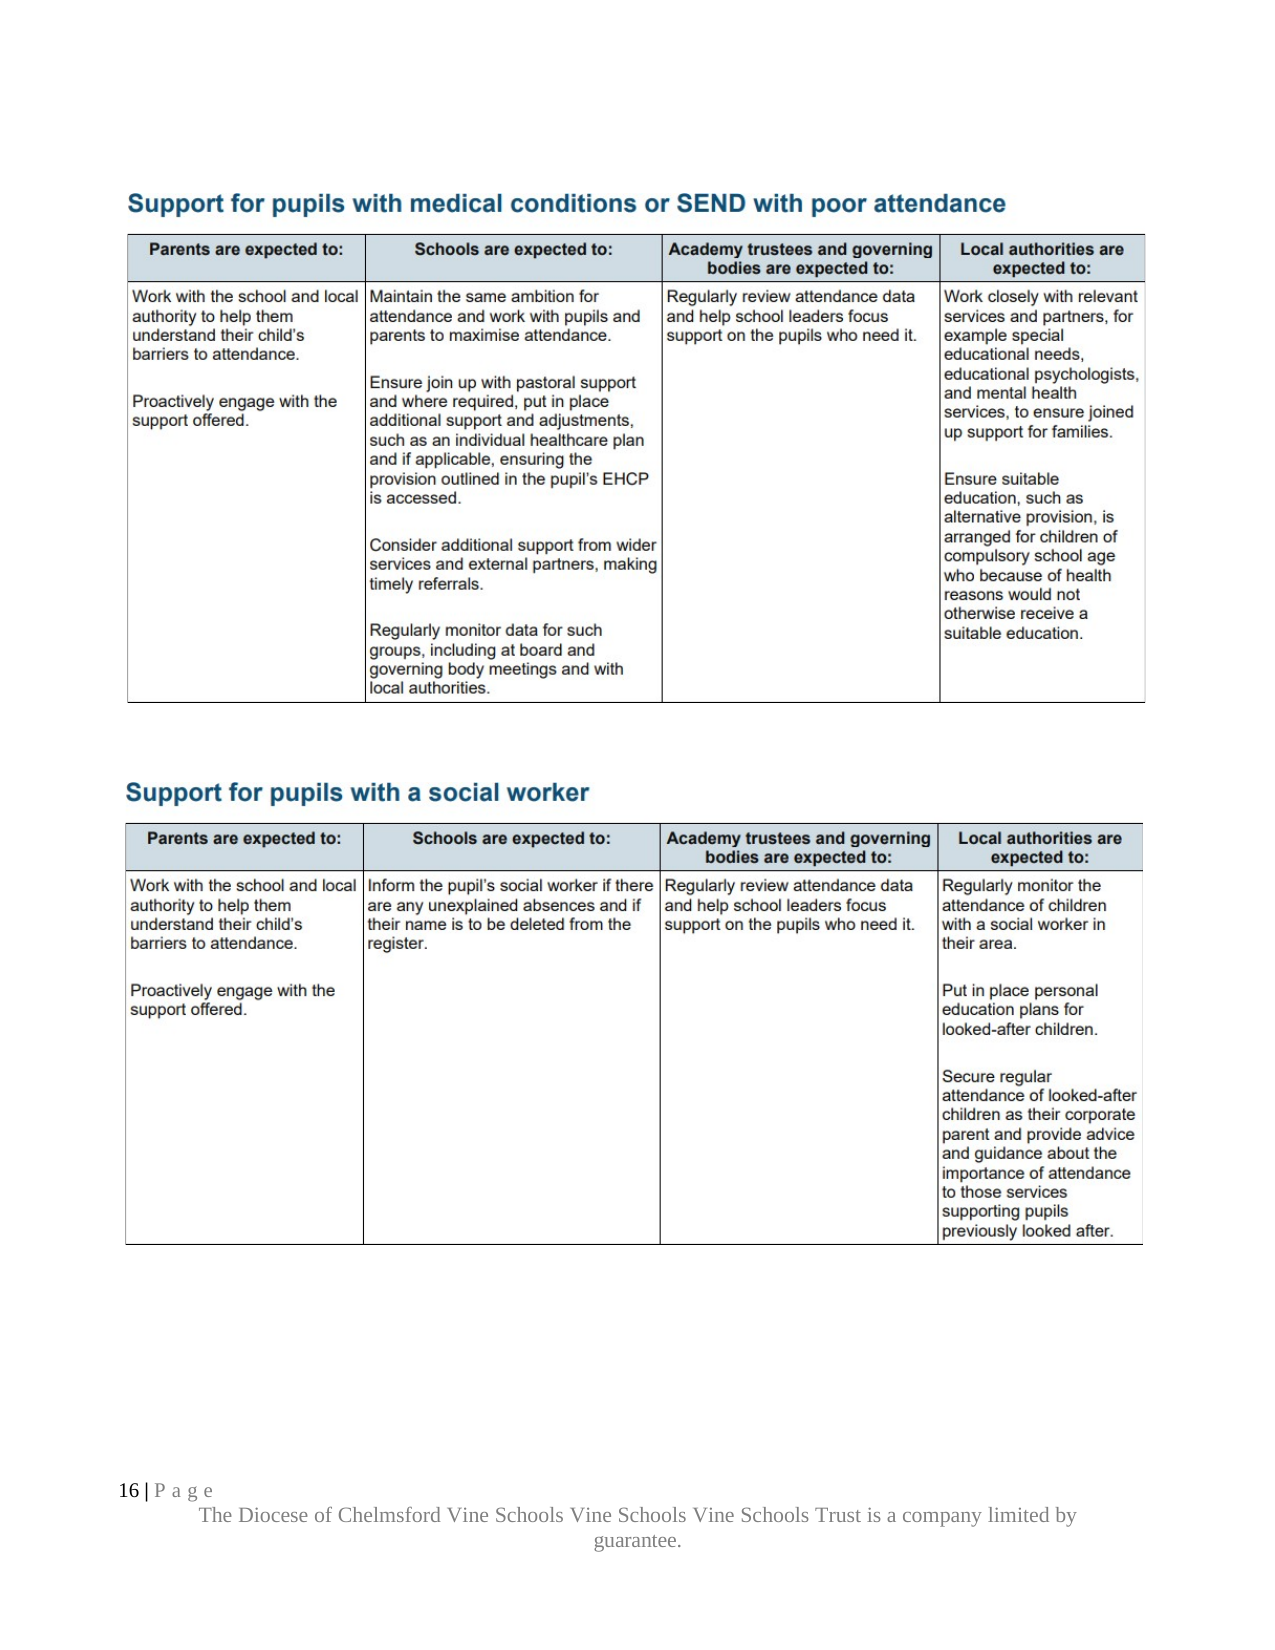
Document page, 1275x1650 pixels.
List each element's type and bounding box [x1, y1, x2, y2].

picture [127, 193, 1146, 703]
picture [125, 782, 1143, 1245]
